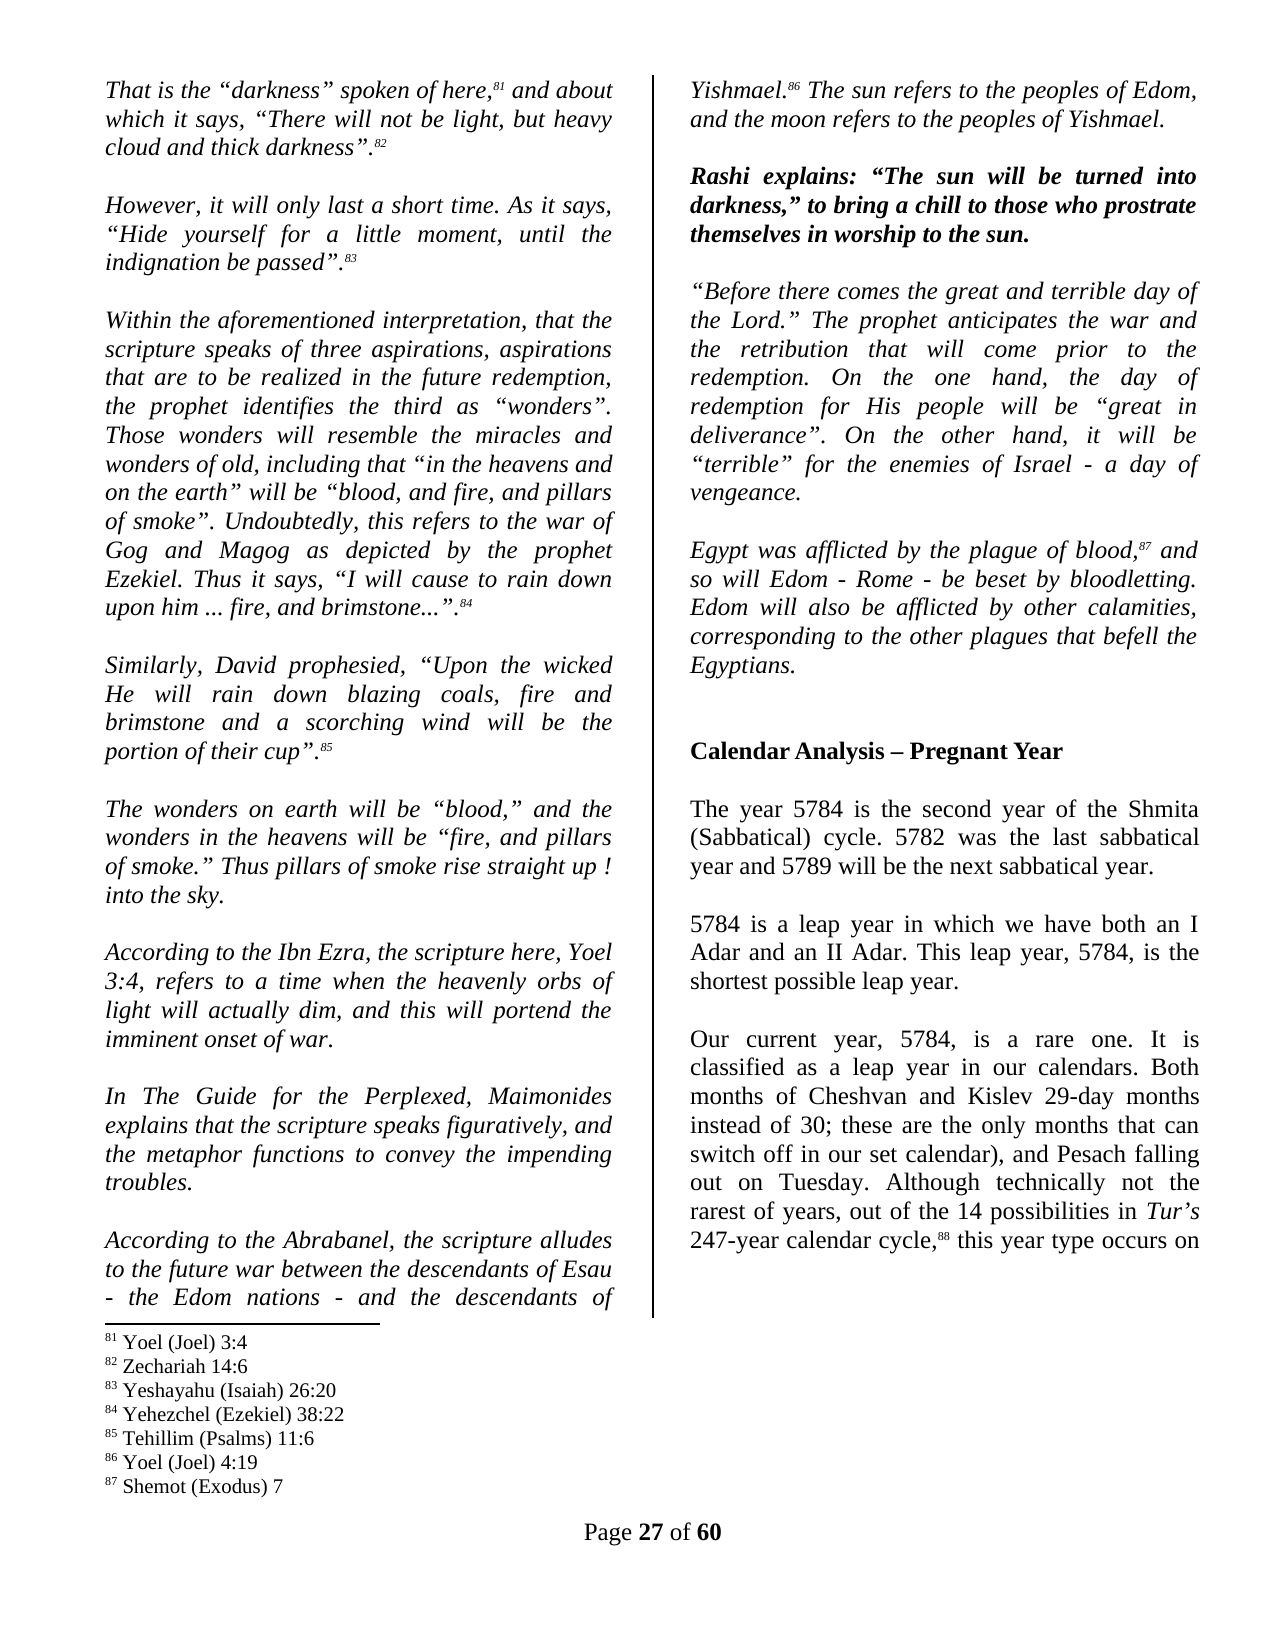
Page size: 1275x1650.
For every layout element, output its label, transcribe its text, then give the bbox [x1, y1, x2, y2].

text The year 5784 is the second year of the Shmita (Sabbatical) cycle. 5782 was the last sabbatical year and 5789 will be the next sabbatical year. [690, 794, 1200, 880]
text However, it will only last a short time. As it says, “Hide yourself for a little moment, until the indignation be passed”. [105, 190, 615, 276]
text Similarly, David prophesied, “Upon the wicked He will rain down blazing coals, fire and brimstone and a scorching wind will be the portion of their cup”. [105, 650, 615, 765]
text “Before there comes the great and terrible day of the Lord.” The prophet anticipates the war and the retribution that will come prior to the redemption. On the one hand, the day of redemption for His people will be “great in deliverance”. On the other hand, it will be “terrible” for the enemies of Israel - a day of vengeance. [690, 276, 1200, 506]
text According to the Ibn Ezra, the scripture here, Yoel 3:4, refers to a time when the heavenly orbs of light will actually dim, and this will portend the imminent onset of war. [105, 937, 615, 1052]
text 5784 is a leap year in which we have both an I Adar and an II Adar. This leap year, 5784, is the shortest possible leap year. [690, 909, 1200, 995]
text Within the aforementioned interpretation, that the scripture speaks of three aspirations, aspirations that are to be realized in the future redemption, the prophet identifies the third as “wonders”. Those wonders will resemble the miracles and wonders of old, including that “in the heavens and on the earth” will be “blood, and fire, and pillars of smoke”. Undoubtedly, this refers to the war of Gog and Magog as depicted by the prophet Ezekiel. Thus it says, “I will cause to rain down upon him ... fire, and brimstone...”. [105, 305, 615, 621]
text Egypt was afflicted by the plague of blood, and so will Edom - Rome - be beset by bloodletting. Edom will also be afflicted by other calamities, corresponding to the other plagues that befell the Egyptians. [690, 535, 1200, 679]
text Rashi explains: “The sun will be turned into darkness,” to bring a chill to those who prostrate themselves in worship to the sun. [690, 161, 1200, 247]
text According to the Abrabanel, the scripture alludes to the future war between the descendants of Esau - the Edom nations - and the descendants of Yishmael. The sun refers to the peoples of Edom, and the moon refers to the peoples of Yishmael. [105, 1225, 615, 1311]
text The wonders on earth will be “blood,” and the wonders in the heavens will be “fire, and pillars of smoke.” Thus pillars of smoke rise straight up ! into the sky. [105, 794, 615, 909]
text In The Guide for the Perplexed, Maimonides explains that the scripture speaks figuratively, and the metaphor functions to convey the impending troubles. [105, 1081, 615, 1196]
subtitle Calendar Analysis – Pregnant Year [690, 736, 1200, 765]
text According to the Abrabanel, the scripture alludes to the future war between the descendants of Esau - the Edom nations - and the descendants of Yishmael. The sun refers to the peoples of Edom, and the moon refers to the peoples of Yishmael. [690, 75, 1200, 132]
text That is the “darkness” spoken of here, and about which it says, “There will not be light, but heavy cloud and thick darkness”. [105, 75, 615, 161]
